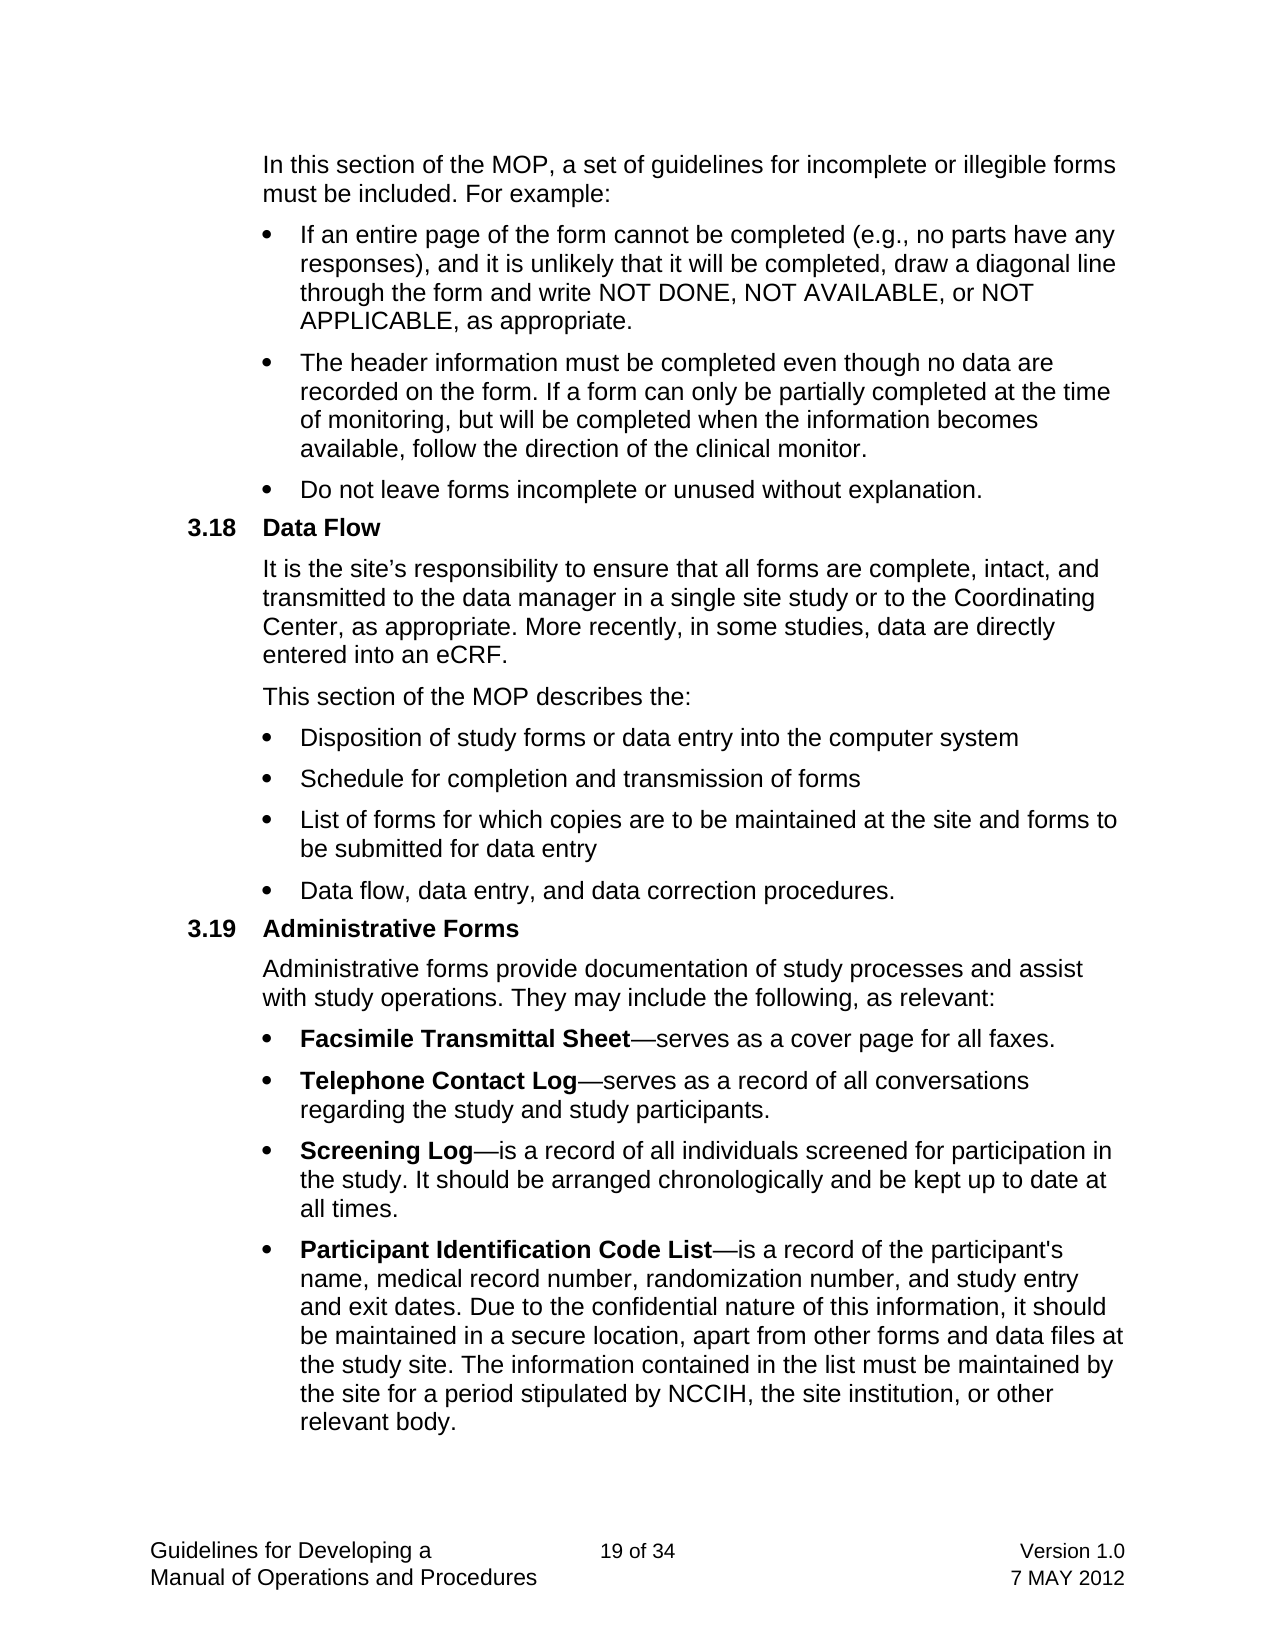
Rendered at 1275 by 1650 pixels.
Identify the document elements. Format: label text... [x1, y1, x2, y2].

list Participant Identification Code List—is a record of the participant's name, medical record number, randomization number, and study entry and exit dates. Due to the confidential nature of this information, it should be maintained in a secure location, apart from other forms and data files at the study site. The information contained in the list must be maintained by the site for a period stipulated by NCCIH, the site institution, or other relevant body. [262, 1235, 1125, 1436]
list If an entire page of the form cannot be completed (e.g., no parts have any responses), and it is unlikely that it will be completed, draw a diagonal line through the form and write NOT DONE, NOT AVAILABLE, or NOT APPLICABLE, as appropriate. [262, 220, 1125, 335]
list Do not leave forms incomplete or unused without explanation. [262, 475, 1125, 504]
text In this section of the MOP, a set of guidelines for incomplete or illegible forms must be included. For example: [262, 150, 1125, 207]
list Disposition of study forms or data entry into the computer system [262, 723, 1125, 752]
text It is the site’s responsibility to ensure that all forms are complete, intact, and transmitted to the data manager in a single site study or to the Coordinating Center, as appropriate. More recently, in some studies, data are directly entered into an eCRF. [262, 554, 1125, 669]
list Facsimile Transmittal Sheet—serves as a cover page for all faxes. [262, 1024, 1125, 1053]
list Data flow, data entry, and data correction procedures. [262, 876, 1125, 904]
list List of forms for which copies are to be maintained at the site and forms to be submitted for data entry [262, 806, 1125, 863]
list The header information must be completed even though no data are recorded on the form. If a form can only be partially completed at the time of monitoring, but will be completed when the information becomes available, follow the direction of the clinical monitor. [262, 348, 1125, 463]
subtitle 3.19 Administrative Forms [187, 917, 1125, 942]
text Administrative forms provide documentation of study processes and assist with study operations. They may include the following, as relevant: [262, 954, 1125, 1012]
list Screening Log—is a record of all individuals screened for participation in the study. It should be arranged chronologically and be kept up to date at all times. [262, 1136, 1125, 1222]
subtitle 3.18 Data Flow [187, 517, 1125, 542]
list Schedule for completion and transmission of forms [262, 764, 1125, 793]
text This section of the MOP describes the: [262, 682, 1125, 710]
list Telephone Contact Log—serves as a record of all conversations regarding the study and study participants. [262, 1066, 1125, 1123]
